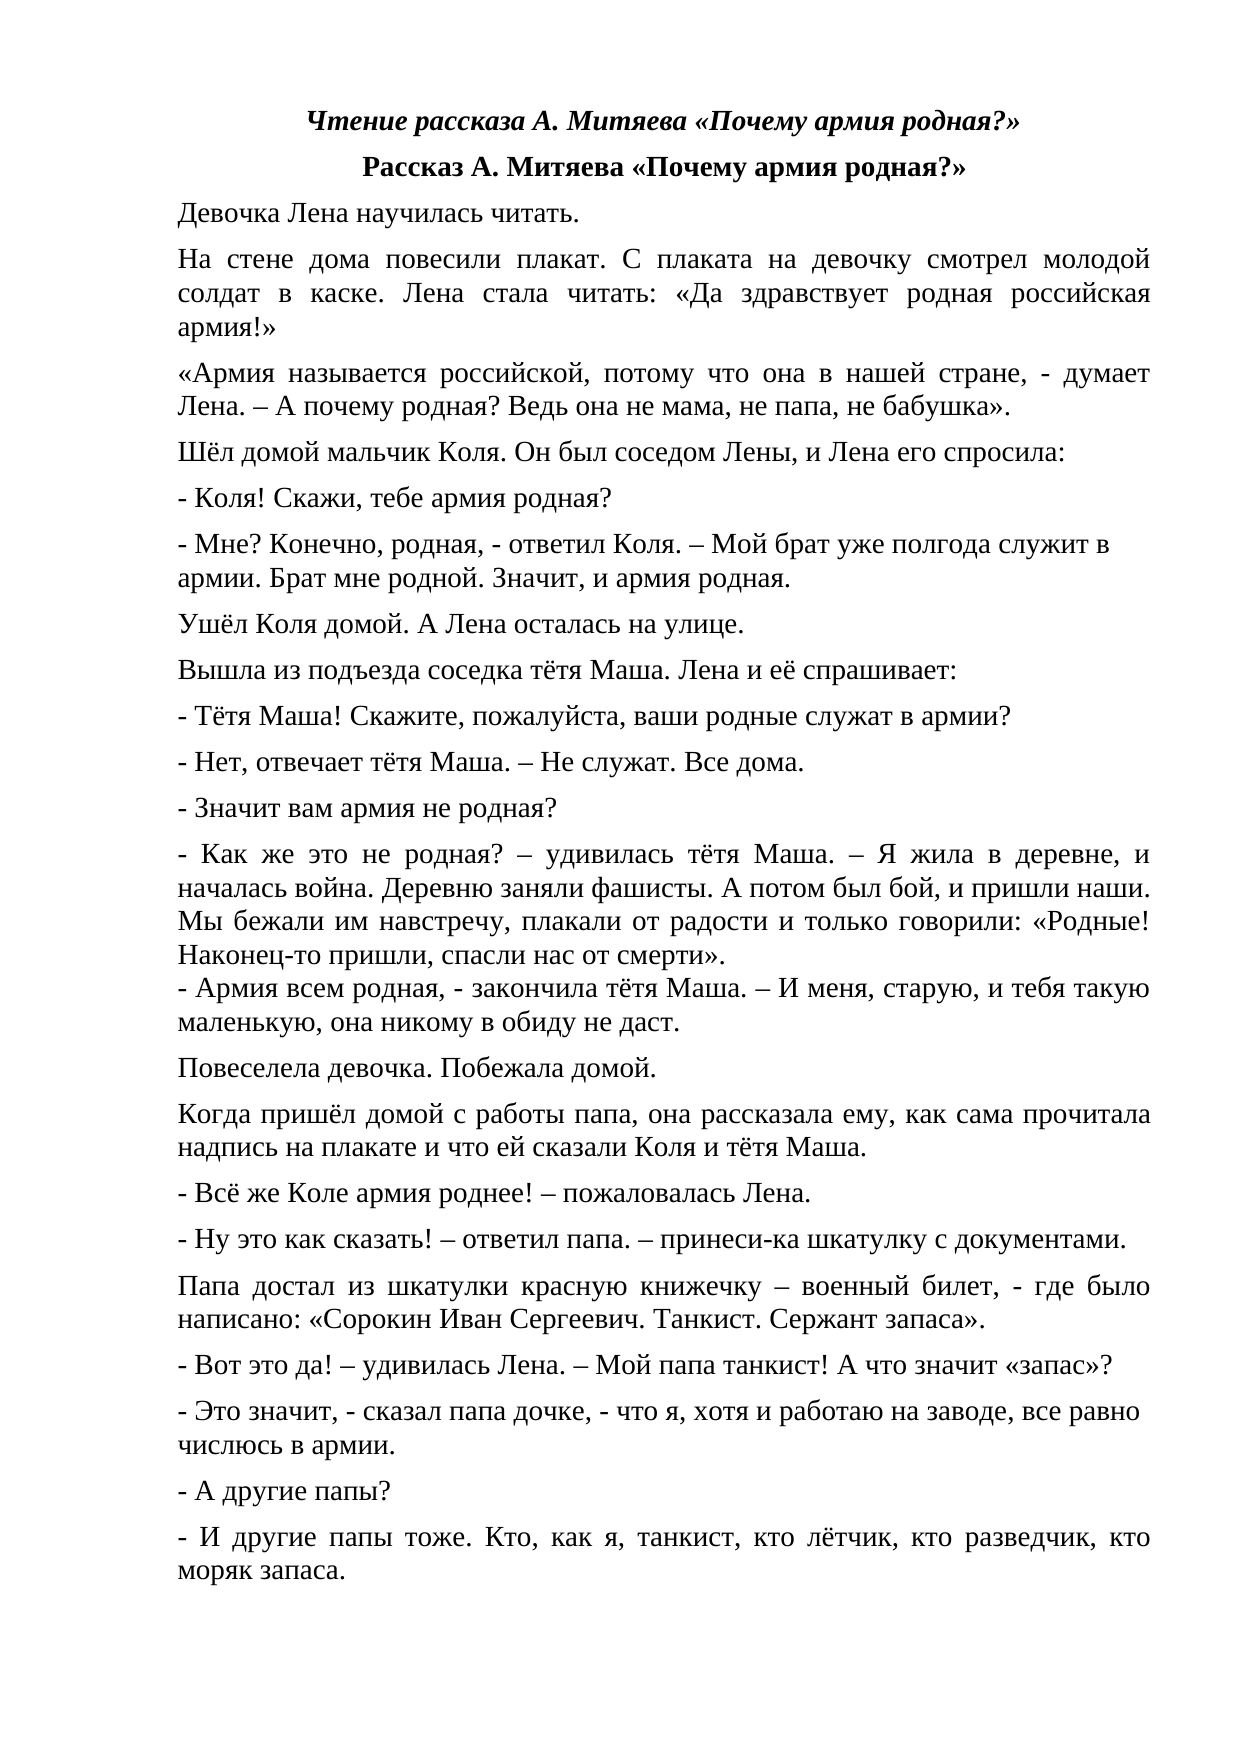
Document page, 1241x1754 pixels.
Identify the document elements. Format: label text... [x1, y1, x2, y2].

text Папа достал из шкатулки красную книжечку – военный билет, - где было написано: «Сорокин Иван Сергеевич. Танкист. Сержант запаса». [177, 1268, 1152, 1335]
text - Коля! Скажи, тебе армия родная? [177, 480, 1152, 514]
text - Вот это да! – удивилась Лена. – Мой папа танкист! А что значит «запас»? [177, 1347, 1152, 1381]
text - Мне? Конечно, родная, - ответил Коля. – Мой брат уже полгода служит в армии. Брат мне родной. Значит, и армия родная. [177, 526, 1152, 593]
text - Ну это как сказать! – ответил папа. – принеси-ка шкатулку с документами. [177, 1222, 1152, 1255]
text - Тётя Маша! Скажите, пожалуйста, ваши родные служат в армии? [177, 698, 1152, 732]
text Ушёл Коля домой. А Лена осталась на улице. [177, 606, 1152, 639]
text - Это значит, - сказал папа дочке, - что я, хотя и работаю на заводе, все равно числюсь в армии. [177, 1393, 1152, 1460]
text - Значит вам армия не родная? [177, 790, 1152, 824]
text - Нет, отвечает тётя Маша. – Не служат. Все дома. [177, 744, 1152, 778]
text Мы бежали им навстречу, плакали от радости и только говорили: «Родные! Наконец-то пришли, спасли нас от смерти». [177, 903, 1152, 970]
text Рассказ А. Митяева «Почему армия родная?» [177, 149, 1152, 183]
text - И другие папы тоже. Кто, как я, танкист, кто лётчик, кто разведчик, кто моряк запаса. [177, 1519, 1152, 1586]
text Когда пришёл домой с работы папа, она рассказала ему, как сама прочитала надпись на плакате и что ей сказали Коля и тётя Маша. [177, 1096, 1152, 1163]
text На стене дома повесили плакат. С плаката на девочку смотрел молодой солдат в каске. Лена стала читать: «Да здравствует родная российская армия!» [177, 242, 1152, 342]
text Вышла из подъезда соседка тётя Маша. Лена и её спрашивает: [177, 652, 1152, 686]
text Чтение рассказа А. Митяева «Почему армия родная?» [177, 103, 1152, 137]
text - Всё же Коле армия роднее! – пожаловалась Лена. [177, 1176, 1152, 1209]
text Повеселела девочка. Побежала домой. [177, 1050, 1152, 1083]
text Шёл домой мальчик Коля. Он был соседом Лены, и Лена его спросила: [177, 434, 1152, 468]
text - Как же это не родная? – удивилась тётя Маша. – Я жила в деревне, и началась война. Деревню заняли фашисты. А потом был бой, и пришли наши. [177, 836, 1152, 903]
text - А другие папы? [177, 1473, 1152, 1506]
text Девочка Лена научилась читать. [177, 196, 1152, 229]
text «Армия называется российской, потому что она в нашей стране, - думает Лена. – А почему родная? Ведь она не мама, не папа, не бабушка». [177, 355, 1152, 422]
text - Армия всем родная, - закончила тётя Маша. – И меня, старую, и тебя такую маленькую, она никому в обиду не даст. [177, 970, 1152, 1037]
